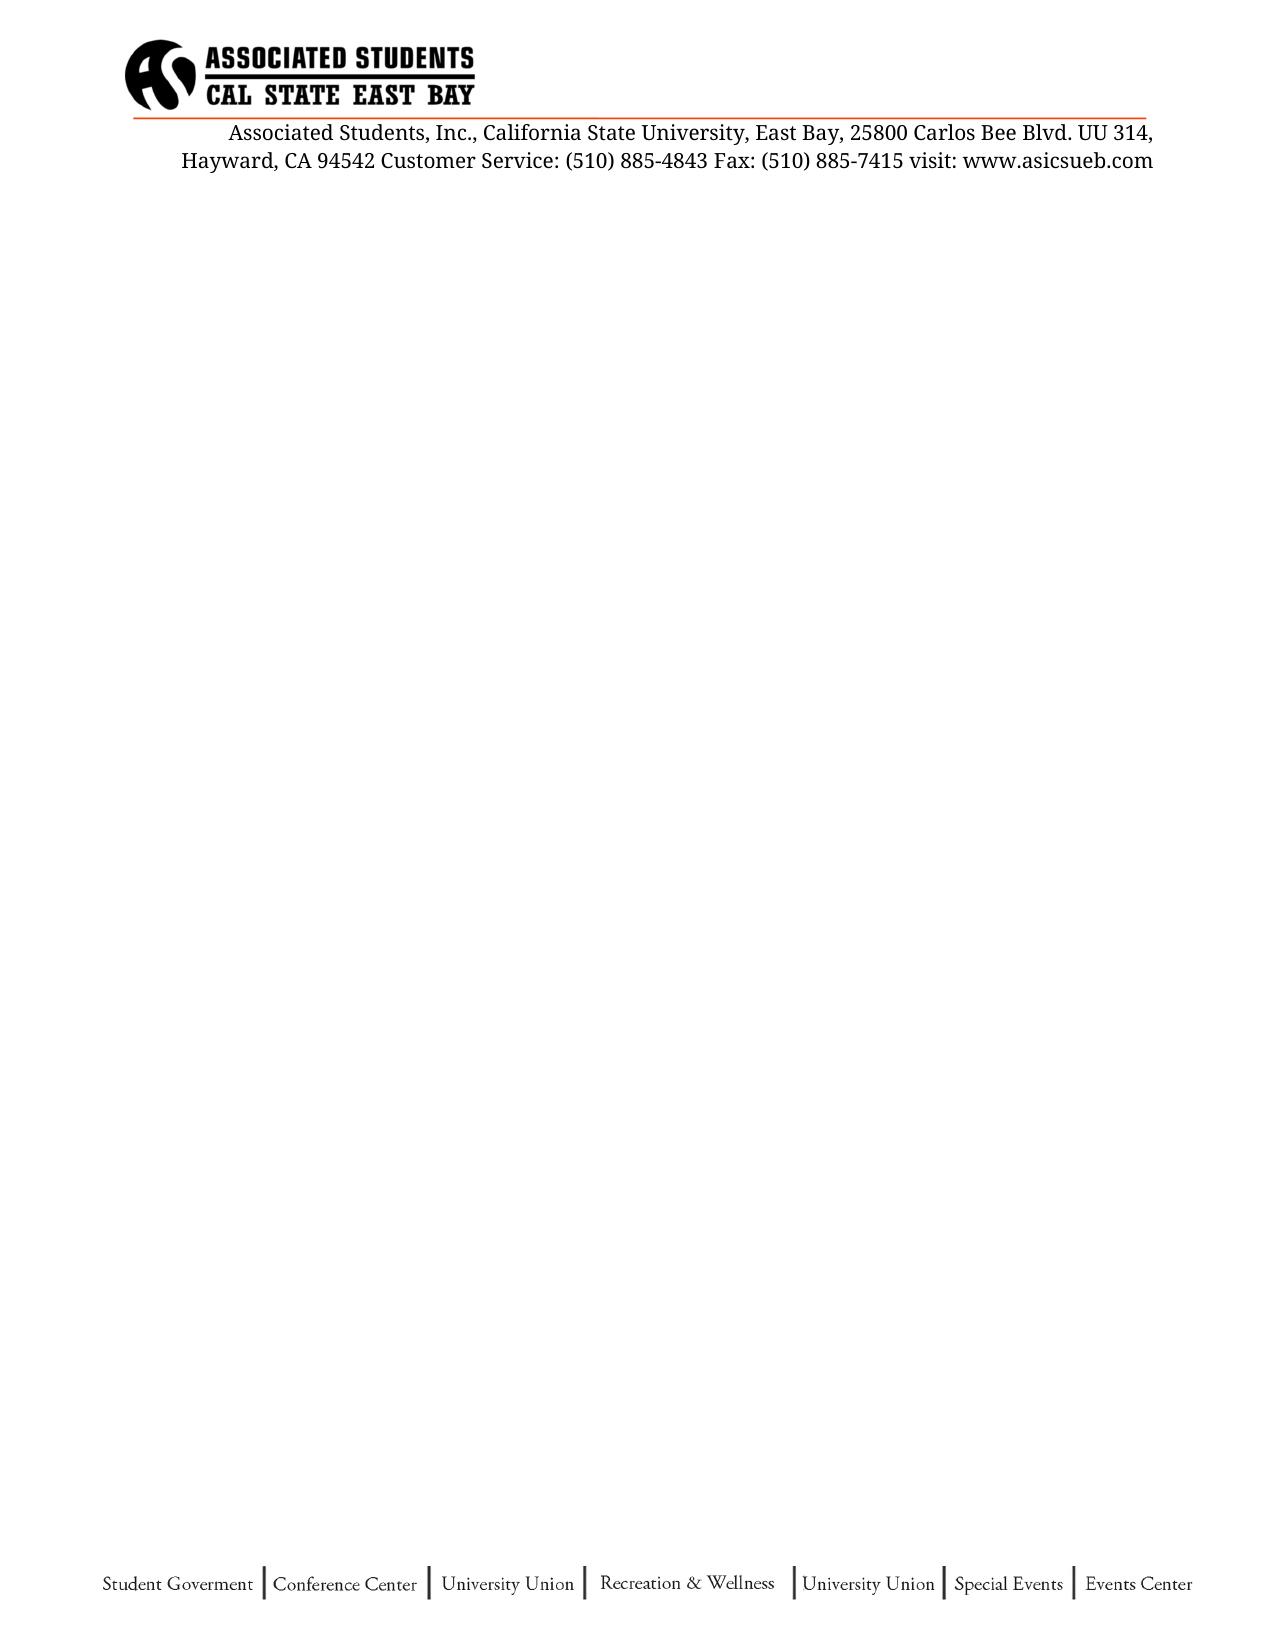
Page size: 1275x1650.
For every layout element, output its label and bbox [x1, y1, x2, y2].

picture [93, 1560, 1211, 1602]
picture [107, 29, 1172, 130]
